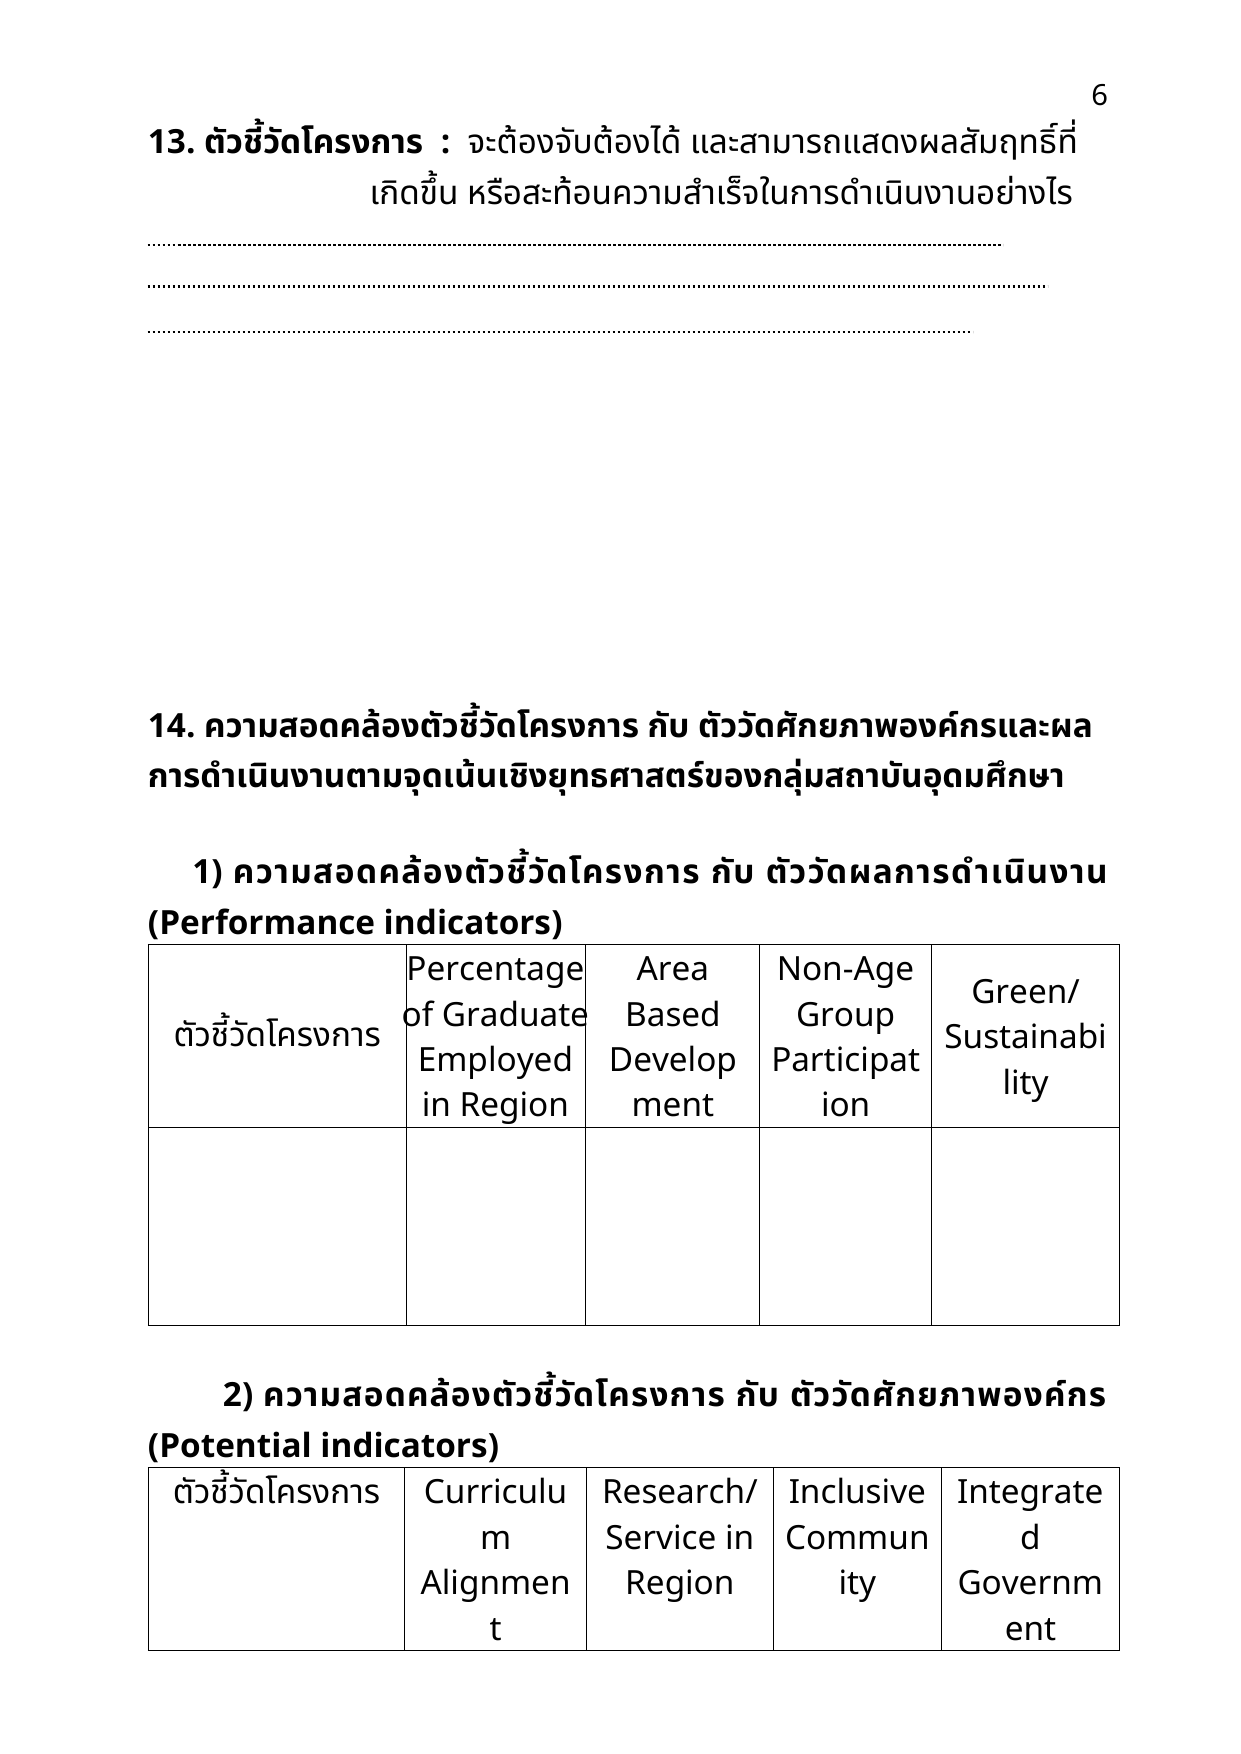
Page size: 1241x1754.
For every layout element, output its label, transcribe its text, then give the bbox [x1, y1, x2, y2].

text 1) ความสอดคล้องตัวชี้วัดโครงการ กับ ตัววัดผลการดำเนินงาน (Performance indicators) [148, 848, 1107, 944]
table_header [942, 1468, 1119, 1650]
table_header ตัวชี้วัดโครงการ [149, 945, 406, 1127]
table_cell [760, 1128, 931, 1325]
table_cell [932, 1128, 1119, 1325]
table_header Area Based Development [586, 945, 759, 1127]
table_header Inclusive Community [774, 1468, 941, 1650]
text 2) ความสอดคล้องตัวชี้วัดโครงการ กับ ตัววัดศักยภาพองค์กร (Potential indicators) [148, 1371, 1107, 1467]
table_header Green/ Sustainability [932, 945, 1119, 1127]
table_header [405, 1468, 586, 1650]
table_header Percentage of Graduate Employed in Region [407, 945, 585, 1127]
table_header ตัวชี้วัดโครงการ [149, 1468, 404, 1650]
text 13. ตัวชี้วัดโครงการ : จะต้องจับต้องได้ และสามารถแสดงผลสัมฤทธิ์ที่เกิดขึ้น หรือสะท้อนความสำเร็จในการดำเนินงานอย่างไร [148, 118, 1107, 219]
table_cell [149, 1128, 406, 1325]
table_header Non-Age Group Participation [760, 945, 931, 1127]
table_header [587, 1468, 773, 1650]
text 14. ความสอดคล้องตัวชี้วัดโครงการ กับ ตัววัดศักยภาพองค์กรและผลการดำเนินงานตามจุดเน้นเชิงยุทธศาสตร์ของกลุ่มสถาบันอุดมศึกษา [148, 701, 1107, 802]
table_cell [586, 1128, 759, 1325]
table_cell [407, 1128, 585, 1325]
